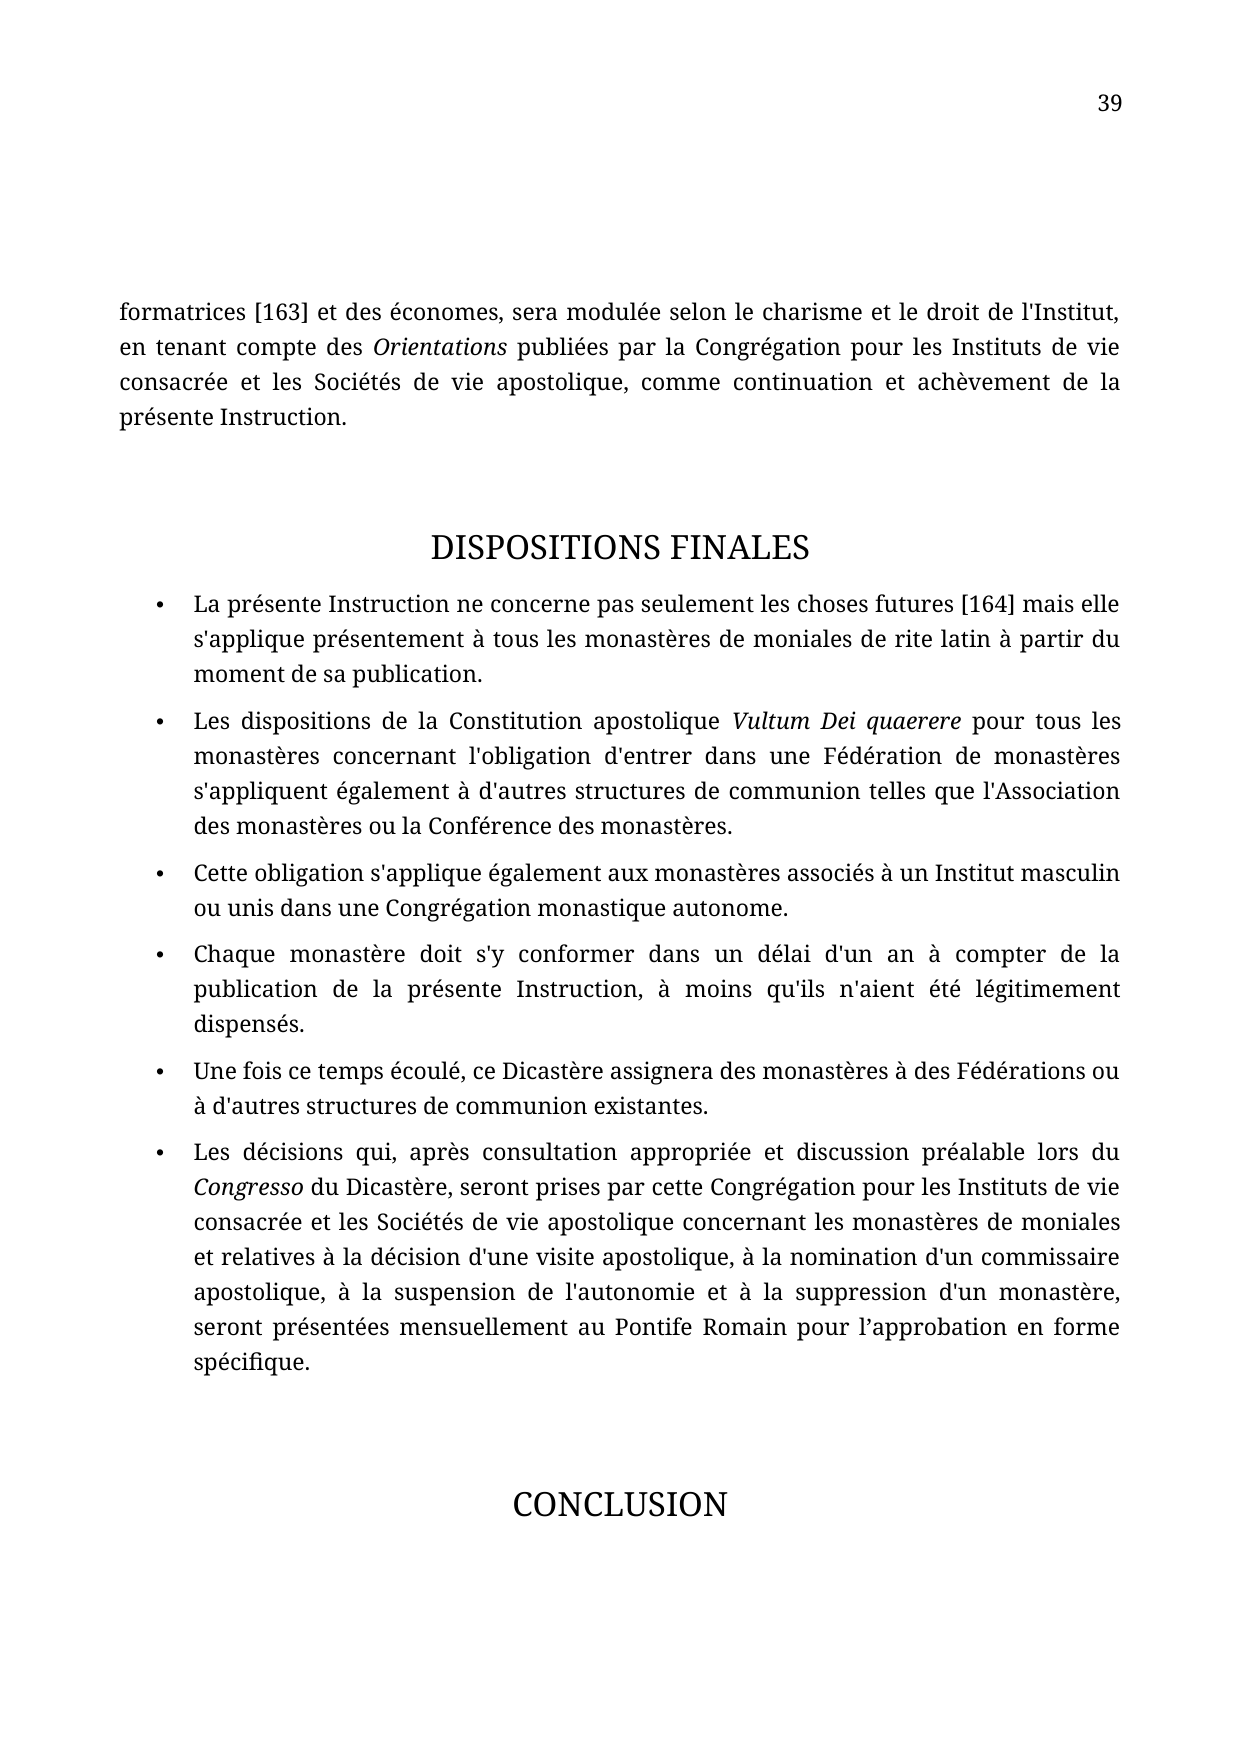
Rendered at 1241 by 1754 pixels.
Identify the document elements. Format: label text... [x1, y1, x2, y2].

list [118, 296, 1122, 432]
text CONCLUSION [118, 1481, 1122, 1527]
list Les décisions qui, après consultation appropriée et discussion préalable lors du Congresso du Dicastère, seront prises par cette Congrégation pour les Instituts de vie consacrée et les Sociétés de vie apostolique concernant les monastères de moniales et relatives à la décision d'une visite apostolique, à la nomination d'un commissaire apostolique, à la suspension de l'autonomie et à la suppression d'un monastère, seront présentées mensuellement au Pontife Romain pour l’approbation en forme spécifique. [156, 1136, 1122, 1377]
list Cette obligation s'applique également aux monastères associés à un Institut masculin ou unis dans une Congrégation monastique autonome. [156, 856, 1122, 923]
list Une fois ce temps écoulé, ce Dicastère assignera des monastères à des Fédérations ou à d'autres structures de communion existantes. [156, 1054, 1122, 1121]
list La présente Instruction ne concerne pas seulement les choses futures [164] mais elle s'applique présentement à tous les monastères de moniales de rite latin à partir du moment de sa publication. [156, 588, 1122, 689]
list Chaque monastère doit s'y conformer dans un délai d'un an à compter de la publication de la présente Instruction, à moins qu'ils n'aient été légitimement dispensés. [156, 938, 1122, 1039]
list Les dispositions de la Constitution apostolique Vultum Dei quaerere pour tous les monastères concernant l'obligation d'entrer dans une Fédération de monastères s'appliquent également à d'autres structures de communion telles que l'Association des monastères ou la Conférence des monastères. [156, 705, 1122, 841]
text DISPOSITIONS FINALES [118, 523, 1122, 569]
